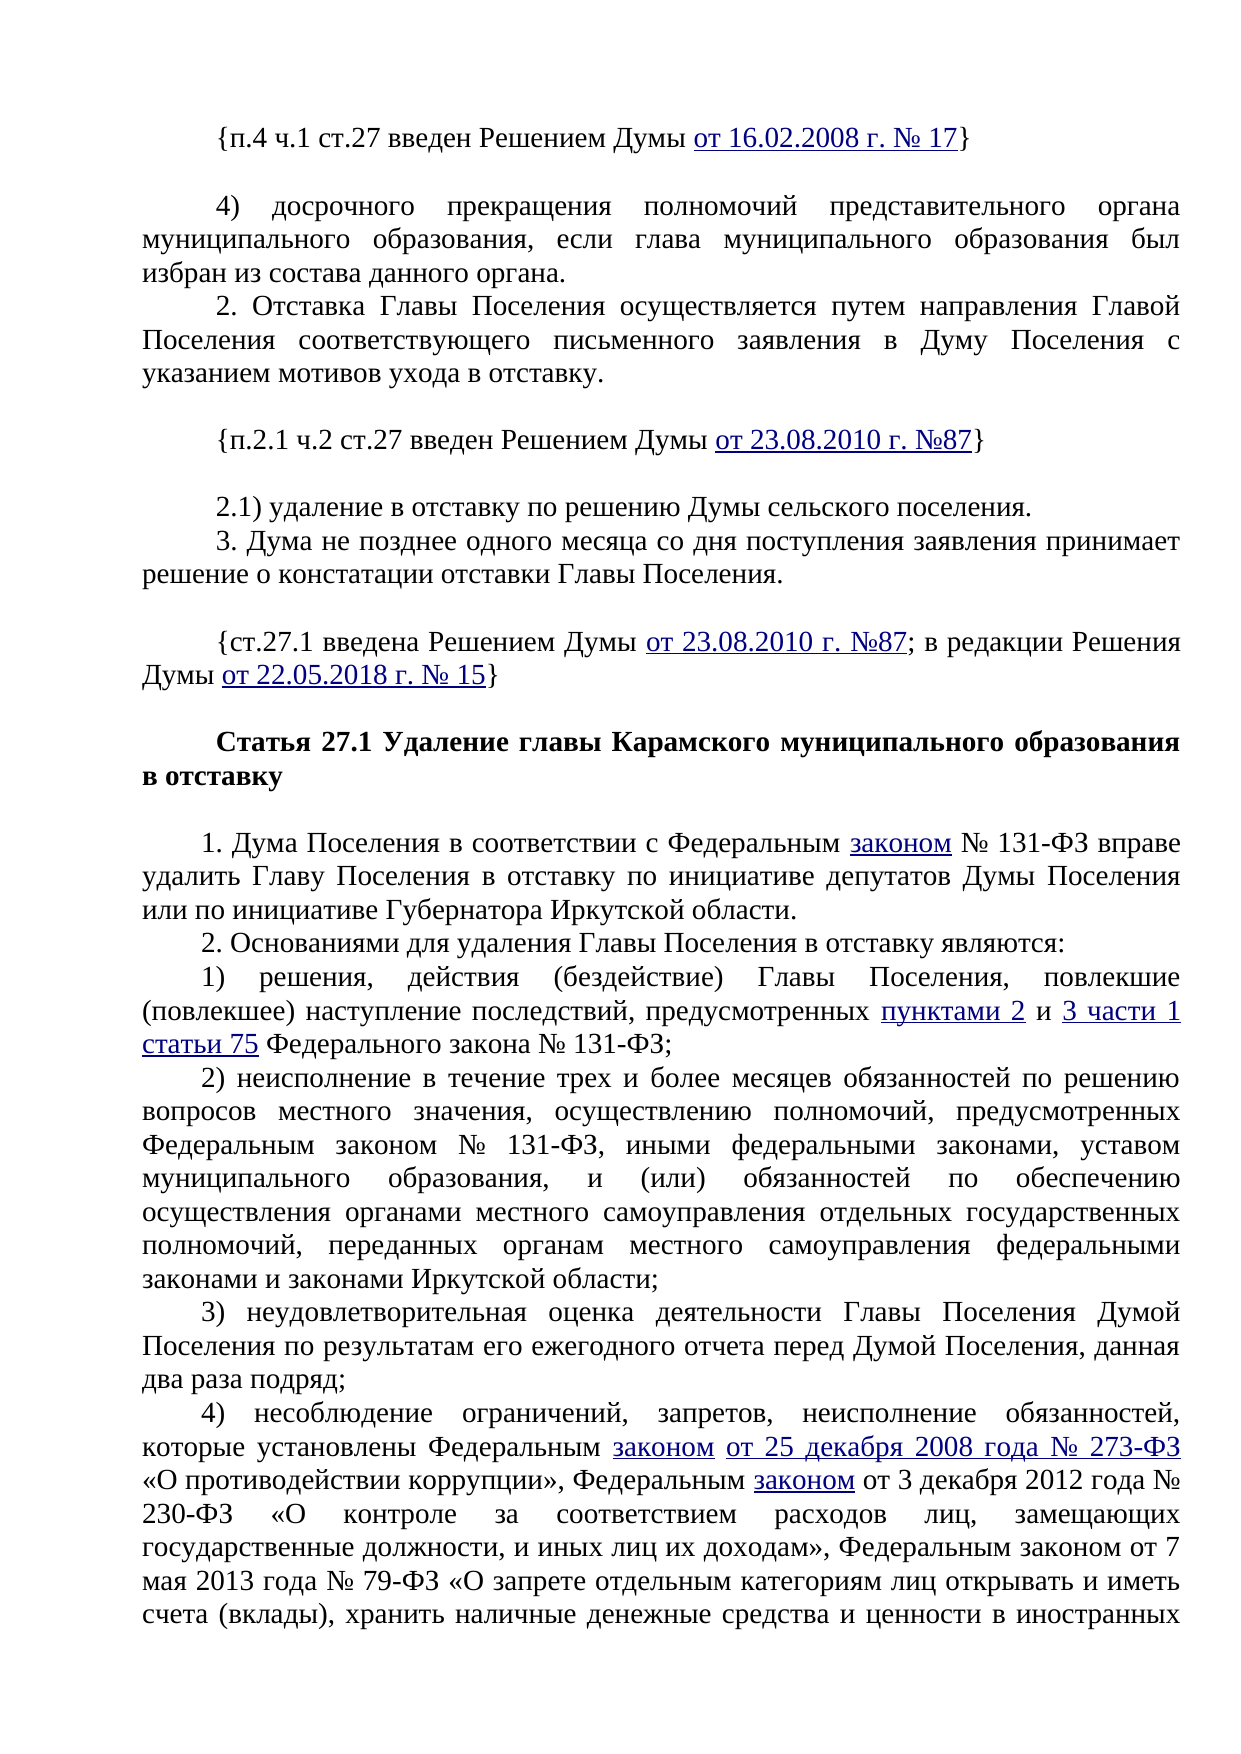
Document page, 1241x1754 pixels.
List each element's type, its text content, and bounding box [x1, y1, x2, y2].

text 2) неисполнение в течение трех и более месяцев обязанностей по решению вопросов местного значения, осуществлению полномочий, предусмотренных Федеральным законом № 131-ФЗ, иными федеральными законами, уставом муниципального образования, и (или) обязанностей по обеспечению осуществления органами местного самоуправления отдельных государственных полномочий, переданных органам местного самоуправления федеральными законами и законами Иркутской области; [142, 1060, 1181, 1294]
text {п.4 ч.1 ст.27 введен Решением Думы от 16.02.2008 г. № 17} [142, 121, 1181, 154]
text {п.2.1 ч.2 ст.27 введен Решением Думы от 23.08.2010 г. №87} [142, 422, 1181, 456]
text 4) досрочного прекращения полномочий представительного органа муниципального образования, если глава муниципального образования был избран из состава данного органа. [142, 188, 1181, 288]
text 3. Дума не позднее одного месяца со дня поступления заявления принимает решение о констатации отставки Главы Поселения. [142, 523, 1181, 590]
text Статья 27.1 Удаление главы Карамского муниципального образования в отставку [142, 724, 1181, 791]
text 1. Дума Поселения в соответствии с Федеральным законом № 131-ФЗ вправе удалить Главу Поселения в отставку по инициативе депутатов Думы Поселения или по инициативе Губернатора Иркутской области. [142, 825, 1181, 926]
text 2. Основаниями для удаления Главы Поселения в отставку являются: [142, 926, 1181, 959]
text {ст.27.1 введена Решением Думы от 23.08.2010 г. №87; в редакции Решения Думы от 22.05.2018 г. № 15} [142, 624, 1181, 691]
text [142, 1395, 1181, 1630]
text 1) решения, действия (бездействие) Главы Поселения, повлекшие (повлекшее) наступление последствий, предусмотренных пунктами 2 и 3 части 1 статьи 75 Федерального закона № 131-ФЗ; [142, 959, 1181, 1060]
text 2.1) удаление в отставку по решению Думы сельского поселения. [142, 489, 1181, 523]
text 2. Отставка Главы Поселения осуществляется путем направления Главой Поселения соответствующего письменного заявления в Думу Поселения с указанием мотивов ухода в отставку. [142, 288, 1181, 389]
text 3) неудовлетворительная оценка деятельности Главы Поселения Думой Поселения по результатам его ежегодного отчета перед Думой Поселения, данная два раза подряд; [142, 1294, 1181, 1395]
